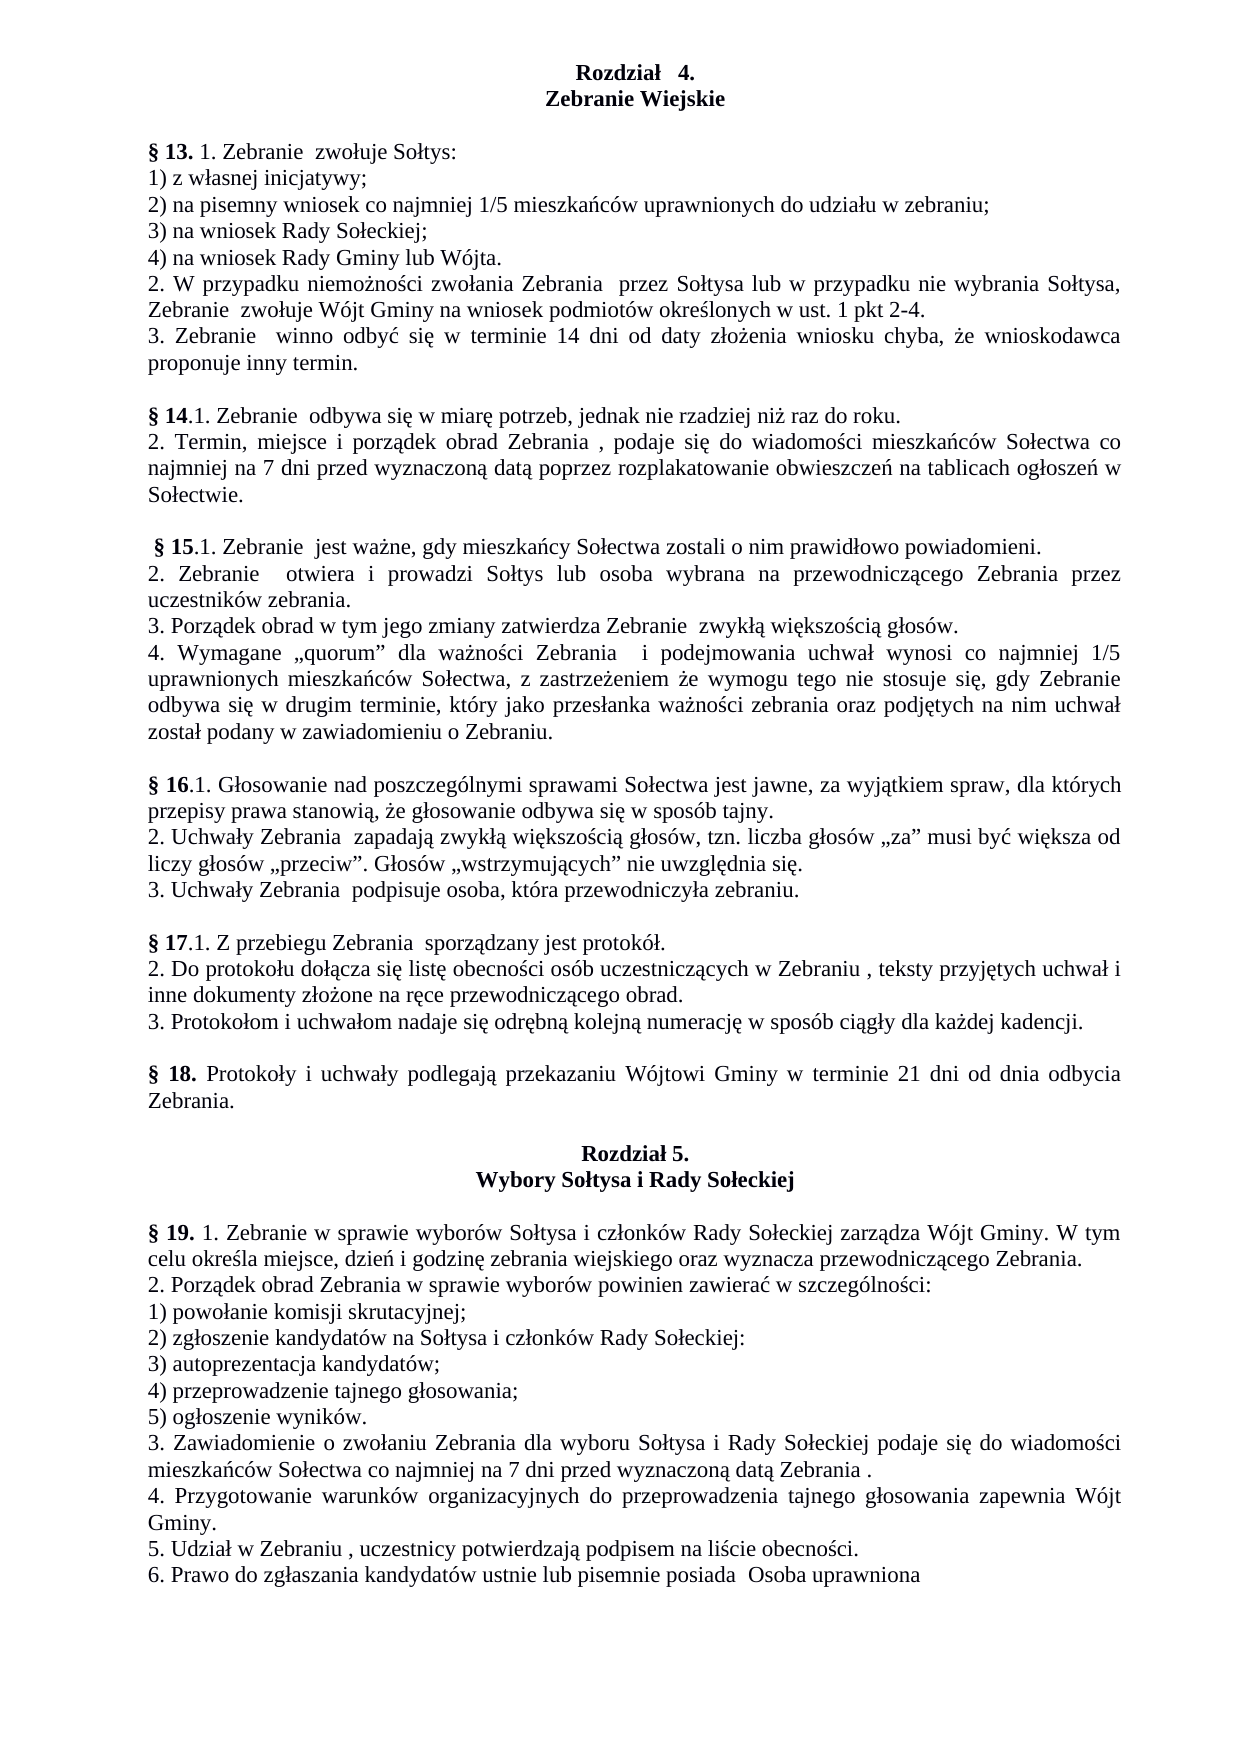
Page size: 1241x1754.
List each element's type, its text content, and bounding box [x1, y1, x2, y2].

text 2. Do protokołu dołącza się listę obecności osób uczestniczących w Zebraniu , teksty przyjętych uchwał i inne dokumenty złożone na ręce przewodniczącego obrad. [148, 955, 1123, 1008]
text 2) zgłoszenie kandydatów na Sołtysa i członków Rady Sołeckiej: [148, 1324, 1123, 1350]
text Rozdział 5. [148, 1139, 1123, 1166]
text 3. Zawiadomienie o zwołaniu Zebrania dla wyboru Sołtysa i Rady Sołeckiej podaje się do wiadomości mieszkańców Sołectwa co najmniej na 7 dni przed wyznaczoną datą Zebrania . [148, 1429, 1123, 1482]
text 6. Prawo do zgłaszania kandydatów ustnie lub pisemnie posiada Osoba uprawniona [148, 1561, 1123, 1588]
text 3) autoprezentacja kandydatów; [148, 1350, 1123, 1377]
text § 15.1. Zebranie jest ważne, gdy mieszkańcy Sołectwa zostali o nim prawidłowo powiadomieni. [148, 533, 1123, 560]
text 2. W przypadku niemożności zwołania Zebrania przez Sołtysa lub w przypadku nie wybrania Sołtysa, Zebranie zwołuje Wójt Gminy na wniosek podmiotów określonych w ust. 1 pkt 2-4. [148, 270, 1123, 323]
text 3. Porządek obrad w tym jego zmiany zatwierdza Zebranie zwykłą większością głosów. [148, 612, 1123, 639]
text 3) na wniosek Rady Sołeckiej; [148, 217, 1123, 243]
text 2. Uchwały Zebrania zapadają zwykłą większością głosów, tzn. liczba głosów „za” musi być większa od liczy głosów „przeciw”. Głosów „wstrzymujących” nie uwzględnia się. [148, 823, 1123, 876]
text 2. Porządek obrad Zebrania w sprawie wyborów powinien zawierać w szczególności: [148, 1271, 1123, 1298]
text § 19. 1. Zebranie w sprawie wyborów Sołtysa i członków Rady Sołeckiej zarządza Wójt Gminy. W tym celu określa miejsce, dzień i godzinę zebrania wiejskiego oraz wyznacza przewodniczącego Zebrania. [148, 1219, 1123, 1271]
text 1) z własnej inicjatywy; [148, 164, 1123, 191]
text § 14.1. Zebranie odbywa się w miarę potrzeb, jednak nie rzadziej niż raz do roku. [148, 402, 1123, 428]
text § 17.1. Z przebiegu Zebrania sporządzany jest protokół. [148, 929, 1123, 955]
text 3. Protokołom i uchwałom nadaje się odrębną kolejną numerację w sposób ciągły dla każdej kadencji. [148, 1008, 1123, 1034]
text 4. Wymagane „quorum” dla ważności Zebrania i podejmowania uchwał wynosi co najmniej 1/5 uprawnionych mieszkańców Sołectwa, z zastrzeżeniem że wymogu tego nie stosuje się, gdy Zebranie odbywa się w drugim terminie, który jako przesłanka ważności zebrania oraz podjętych na nim uchwał został podany w zawiadomieniu o Zebraniu. [148, 639, 1123, 744]
text 3. Uchwały Zebrania podpisuje osoba, która przewodniczyła zebraniu. [148, 876, 1123, 902]
text 5. Udział w Zebraniu , uczestnicy potwierdzają podpisem na liście obecności. [148, 1535, 1123, 1561]
text Rozdział 4. [148, 59, 1123, 85]
text Wybory Sołtysa i Rady Sołeckiej [148, 1166, 1123, 1192]
text 2. Termin, miejsce i porządek obrad Zebrania , podaje się do wiadomości mieszkańców Sołectwa co najmniej na 7 dni przed wyznaczoną datą poprzez rozplakatowanie obwieszczeń na tablicach ogłoszeń w Sołectwie. [148, 428, 1123, 507]
text 4) na wniosek Rady Gminy lub Wójta. [148, 243, 1123, 270]
text 5) ogłoszenie wyników. [148, 1403, 1123, 1429]
text Zebranie Wiejskie [148, 85, 1123, 112]
text 2) na pisemny wniosek co najmniej 1/5 mieszkańców uprawnionych do udziału w zebraniu; [148, 191, 1123, 217]
text 3. Zebranie winno odbyć się w terminie 14 dni od daty złożenia wniosku chyba, że wnioskodawca proponuje inny termin. [148, 323, 1123, 375]
text 4) przeprowadzenie tajnego głosowania; [148, 1377, 1123, 1403]
text § 18. Protokoły i uchwały podlegają przekazaniu Wójtowi Gminy w terminie 21 dni od dnia odbycia Zebrania. [148, 1061, 1123, 1113]
text 2. Zebranie otwiera i prowadzi Sołtys lub osoba wybrana na przewodniczącego Zebrania przez uczestników zebrania. [148, 560, 1123, 612]
text 4. Przygotowanie warunków organizacyjnych do przeprowadzenia tajnego głosowania zapewnia Wójt Gminy. [148, 1482, 1123, 1535]
text § 13. 1. Zebranie zwołuje Sołtys: [148, 138, 1123, 164]
text § 16.1. Głosowanie nad poszczególnymi sprawami Sołectwa jest jawne, za wyjątkiem spraw, dla których przepisy prawa stanowią, że głosowanie odbywa się w sposób tajny. [148, 771, 1123, 823]
text 1) powołanie komisji skrutacyjnej; [148, 1298, 1123, 1324]
